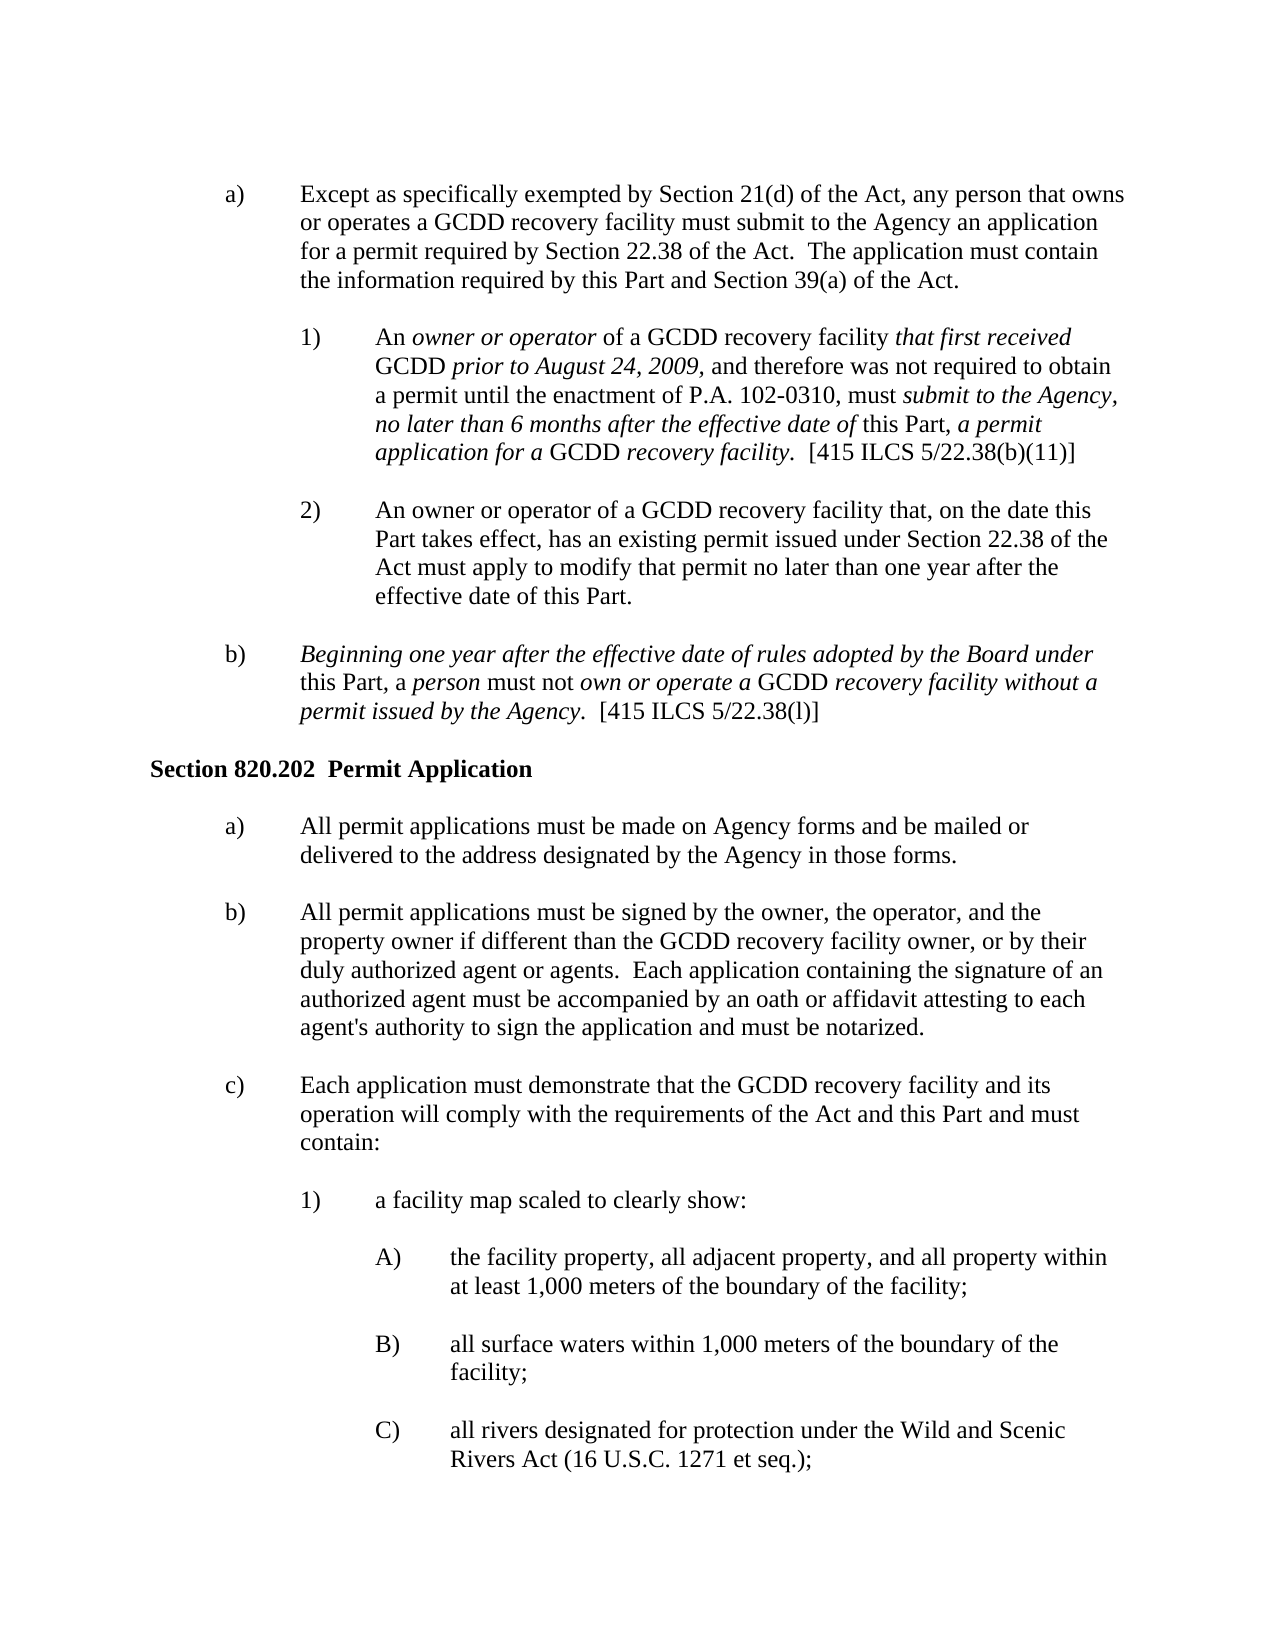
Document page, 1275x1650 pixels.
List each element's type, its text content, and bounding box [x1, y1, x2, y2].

text 2) An owner or operator of a GCDD recovery facility that, on the date this Part takes effect, has an existing permit issued under Section 22.38 of the Act must apply to modify that permit no later than one year after the effective date of this Part. [300, 495, 1125, 610]
text 1) An owner or operator of a GCDD recovery facility that first received GCDD prior to August 24, 2009, and therefore was not required to obtain a permit until the enactment of P.A. 102-0310, must submit to the Agency, no later than 6 months after the effective date of this Part, a permit application for a GCDD recovery facility. [415 ILCS 5/22.38(b)(11)] [300, 322, 1125, 466]
text C) all rivers designated for protection under the Wild and Scenic Rivers Act (16 U.S.C. 1271 et seq.); [375, 1415, 1125, 1472]
text a) Except as specifically exempted by Section 21(d) of the Act, any person that owns or operates a GCDD recovery facility must submit to the Agency an application for a permit required by Section 22.38 of the Act. The application must contain the information required by this Part and Section 39(a) of the Act. [225, 179, 1125, 294]
text 1) a facility map scaled to clearly show: [300, 1185, 1125, 1214]
text Section 820.202 Permit Application [150, 754, 1125, 782]
text c) Each application must demonstrate that the GCDD recovery facility and its operation will comply with the requirements of the Act and this Part and must contain: [225, 1070, 1125, 1156]
text B) all surface waters within 1,000 meters of the boundary of the facility; [375, 1329, 1125, 1386]
text a) All permit applications must be made on Agency forms and be mailed or delivered to the address designated by the Agency in those forms. [225, 811, 1125, 869]
text b) All permit applications must be signed by the owner, the operator, and the property owner if different than the GCDD recovery facility owner, or by their duly authorized agent or agents. Each application containing the signature of an authorized agent must be accompanied by an oath or affidavit attesting to each agent's authority to sign the application and must be notarized. [225, 897, 1125, 1041]
text b) Beginning one year after the effective date of rules adopted by the Board under this Part, a person must not own or operate a GCDD recovery facility without a permit issued by the Agency. [415 ILCS 5/22.38(l)] [225, 639, 1125, 725]
text A) the facility property, all adjacent property, and all property within at least 1,000 meters of the boundary of the facility; [375, 1242, 1125, 1300]
